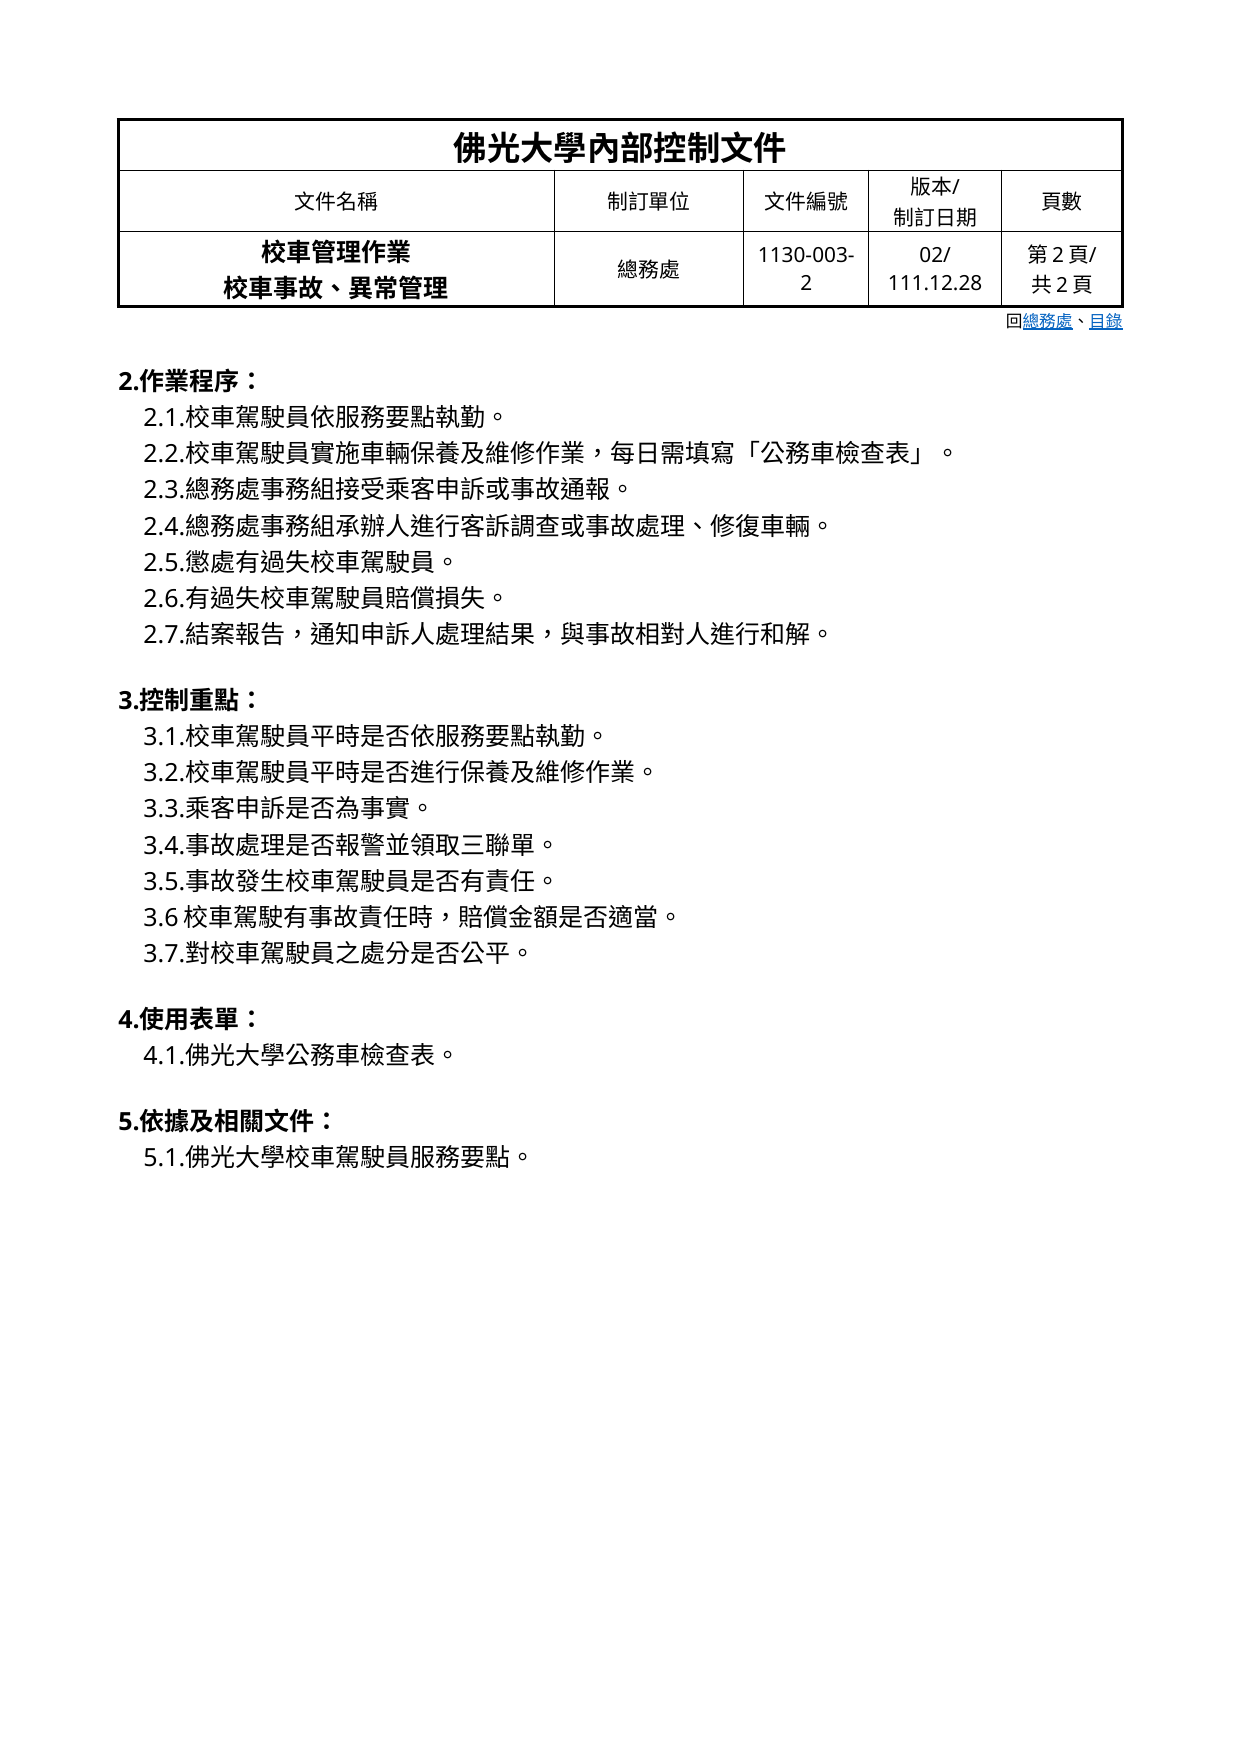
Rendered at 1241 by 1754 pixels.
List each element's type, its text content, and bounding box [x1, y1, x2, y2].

table_cell 第2頁/ 共2頁 [1002, 232, 1121, 304]
text 3.6校車駕駛有事故責任時，賠償金額是否適當。 [143, 898, 1122, 934]
text 3.7.對校車駕駛員之處分是否公平。 [143, 934, 1122, 970]
table_cell 文件名稱 [120, 171, 554, 231]
text 5.1.佛光大學校車駕駛員服務要點。 [143, 1137, 1122, 1173]
text 4.1.佛光大學公務車檢查表。 [143, 1036, 1122, 1072]
table_cell 制訂單位 [555, 171, 743, 231]
text 回總務處、目錄 [118, 308, 1122, 332]
table_cell 頁數 [1002, 171, 1121, 231]
text 2.4.總務處事務組承辦人進行客訴調查或事故處理、修復車輛。 [143, 506, 1122, 542]
text 2.3.總務處事務組接受乘客申訴或事故通報。 [143, 470, 1122, 506]
text 3.控制重點： [118, 680, 1122, 716]
table_cell 校車管理作業 校車事故、異常管理 [120, 232, 554, 304]
table_header 佛光大學內部控制文件 [120, 121, 1121, 169]
text 2.1.校車駕駛員依服務要點執勤。 [143, 397, 1122, 433]
text 2.2.校車駕駛員實施車輛保養及維修作業，每日需填寫「公務車檢查表」。 [143, 433, 1122, 470]
text 2.6.有過失校車駕駛員賠償損失。 [143, 578, 1122, 615]
text 3.3.乘客申訴是否為事實。 [143, 789, 1122, 825]
table_cell 文件編號 [744, 171, 868, 231]
table_cell 02/ 111.12.28 [869, 232, 1001, 304]
text 4.使用表單： [118, 999, 1122, 1036]
text 3.5.事故發生校車駕駛員是否有責任。 [143, 861, 1122, 898]
text 3.2.校車駕駛員平時是否進行保養及維修作業。 [143, 753, 1122, 789]
text 5.依據及相關文件： [118, 1101, 1122, 1137]
table_cell 1130-003-2 [744, 232, 868, 304]
table_cell 總務處 [555, 232, 743, 304]
table_cell 版本/ 制訂日期 [869, 171, 1001, 231]
text 2.7.結案報告，通知申訴人處理結果，與事故相對人進行和解。 [143, 615, 1122, 651]
text 3.1.校車駕駛員平時是否依服務要點執勤。 [143, 716, 1122, 753]
text 3.4.事故處理是否報警並領取三聯單。 [143, 825, 1122, 861]
text 2.5.懲處有過失校車駕駛員。 [143, 542, 1122, 578]
text 2.作業程序： [118, 361, 1122, 397]
